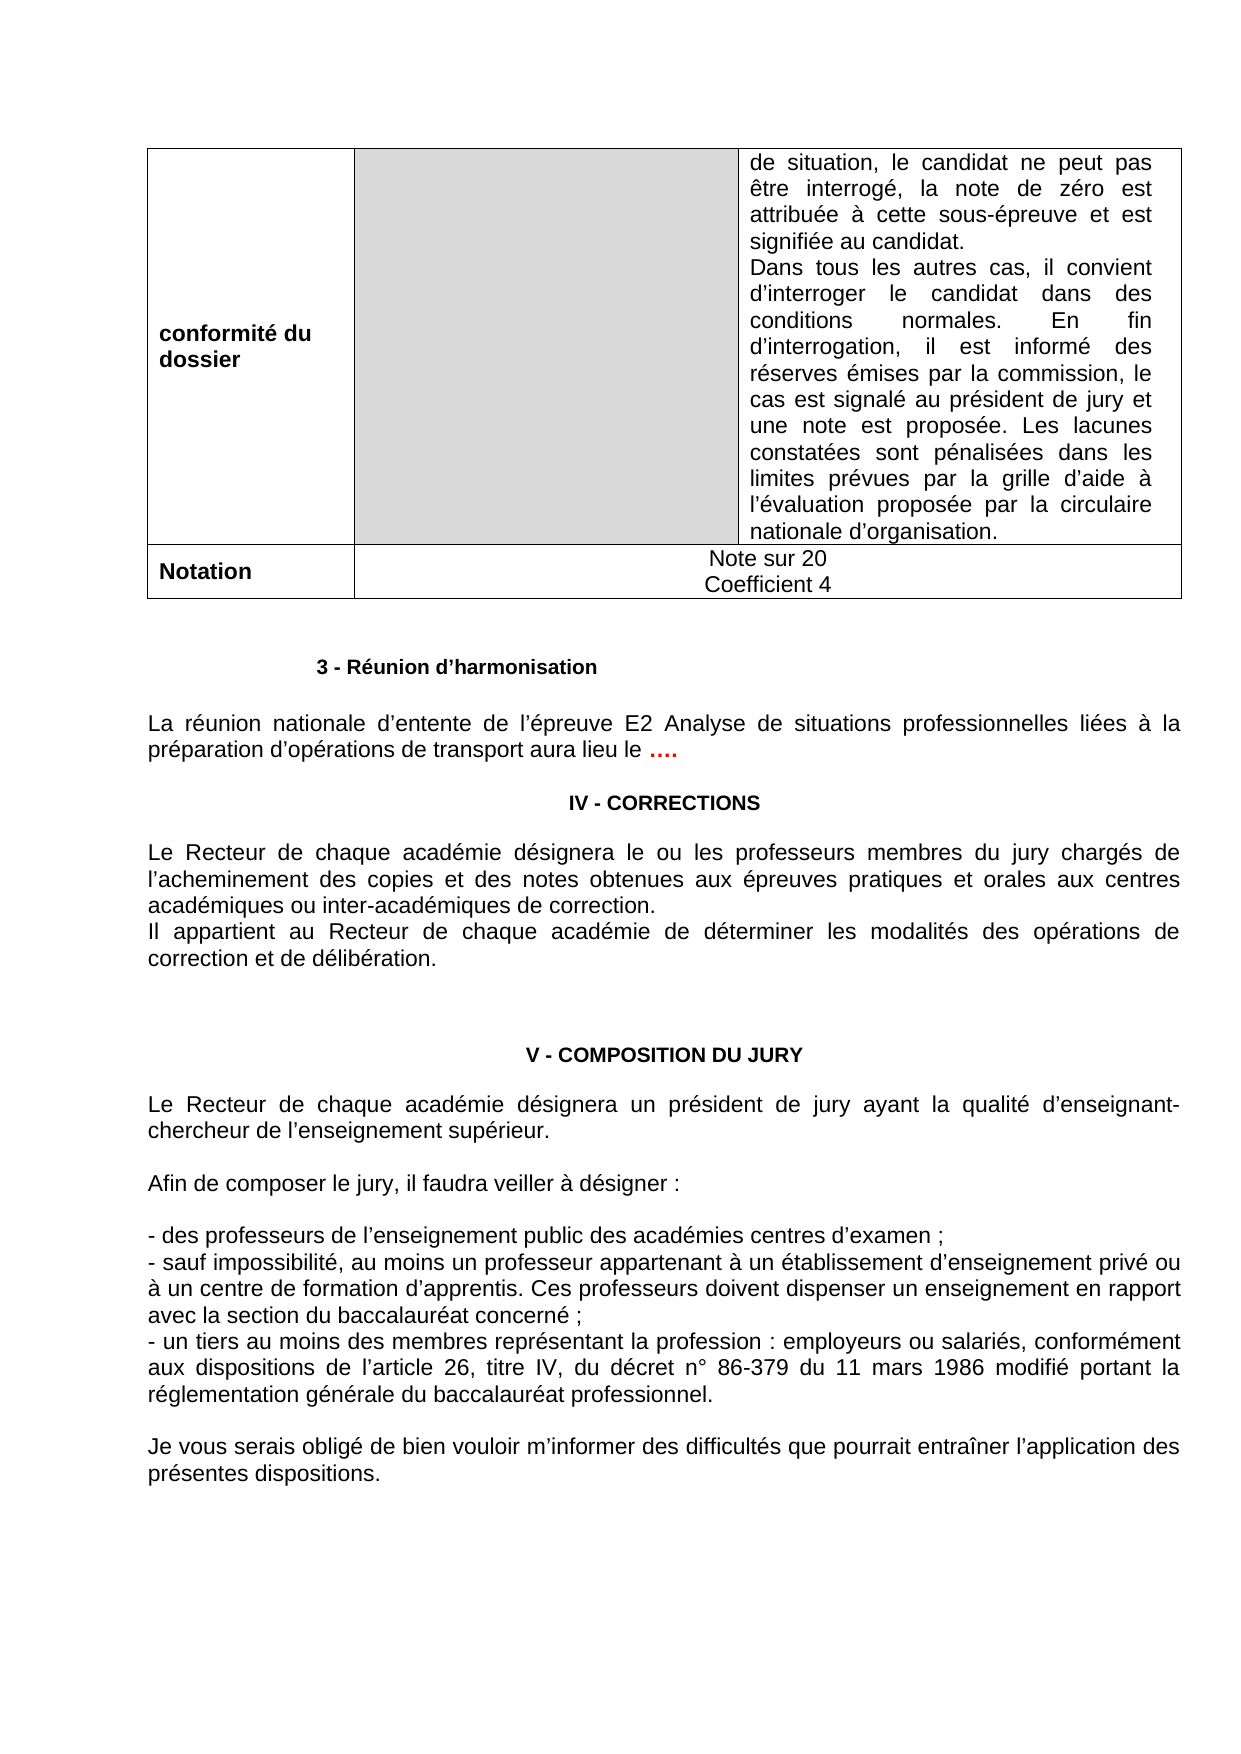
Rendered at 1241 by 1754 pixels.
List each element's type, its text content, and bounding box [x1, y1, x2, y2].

text Le Recteur de chaque académie désignera un président de jury ayant la qualité d’enseignant-chercheur de l’enseignement supérieur. [148, 1091, 1181, 1143]
text Le Recteur de chaque académie désignera le ou les professeurs membres du jury chargés de l’acheminement des copies et des notes obtenues aux épreuves pratiques et orales aux centres académiques ou inter-académiques de correction. [148, 839, 1181, 918]
text - un tiers au moins des membres représentant la profession : employeurs ou salariés, conformément aux dispositions de l’article 26, titre IV, du décret n° 86-379 du 11 mars 1986 modifié portant la réglementation générale du baccalauréat professionnel. [148, 1328, 1181, 1407]
text Afin de composer le jury, il faudra veiller à désigner : [148, 1170, 1181, 1196]
table_cell Note sur 20 Coefficient 4 [355, 545, 1181, 598]
text V - COMPOSITION DU JURY [148, 1043, 1181, 1067]
text La réunion nationale d’entente de l’épreuve E2 Analyse de situations professionnelles liées à la préparation d’opérations de transport aura lieu le …. [148, 710, 1181, 762]
table_cell Notation [148, 545, 354, 598]
text 3 - Réunion d’harmonisation [316, 651, 1181, 681]
text Il appartient au Recteur de chaque académie de déterminer les modalités des opérations de correction et de délibération. [148, 918, 1181, 971]
text IV - CORRECTIONS [148, 791, 1181, 815]
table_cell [739, 149, 1181, 544]
text - des professeurs de l’enseignement public des académies centres d’examen ; [148, 1222, 1181, 1249]
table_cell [148, 149, 354, 544]
table_cell [355, 149, 738, 544]
text - sauf impossibilité, au moins un professeur appartenant à un établissement d’enseignement privé ou à un centre de formation d’apprentis. Ces professeurs doivent dispenser un enseignement en rapport avec la section du baccalauréat concerné ; [148, 1249, 1181, 1328]
text Je vous serais obligé de bien vouloir m’informer des difficultés que pourrait entraîner l’application des présentes dispositions. [148, 1433, 1181, 1486]
